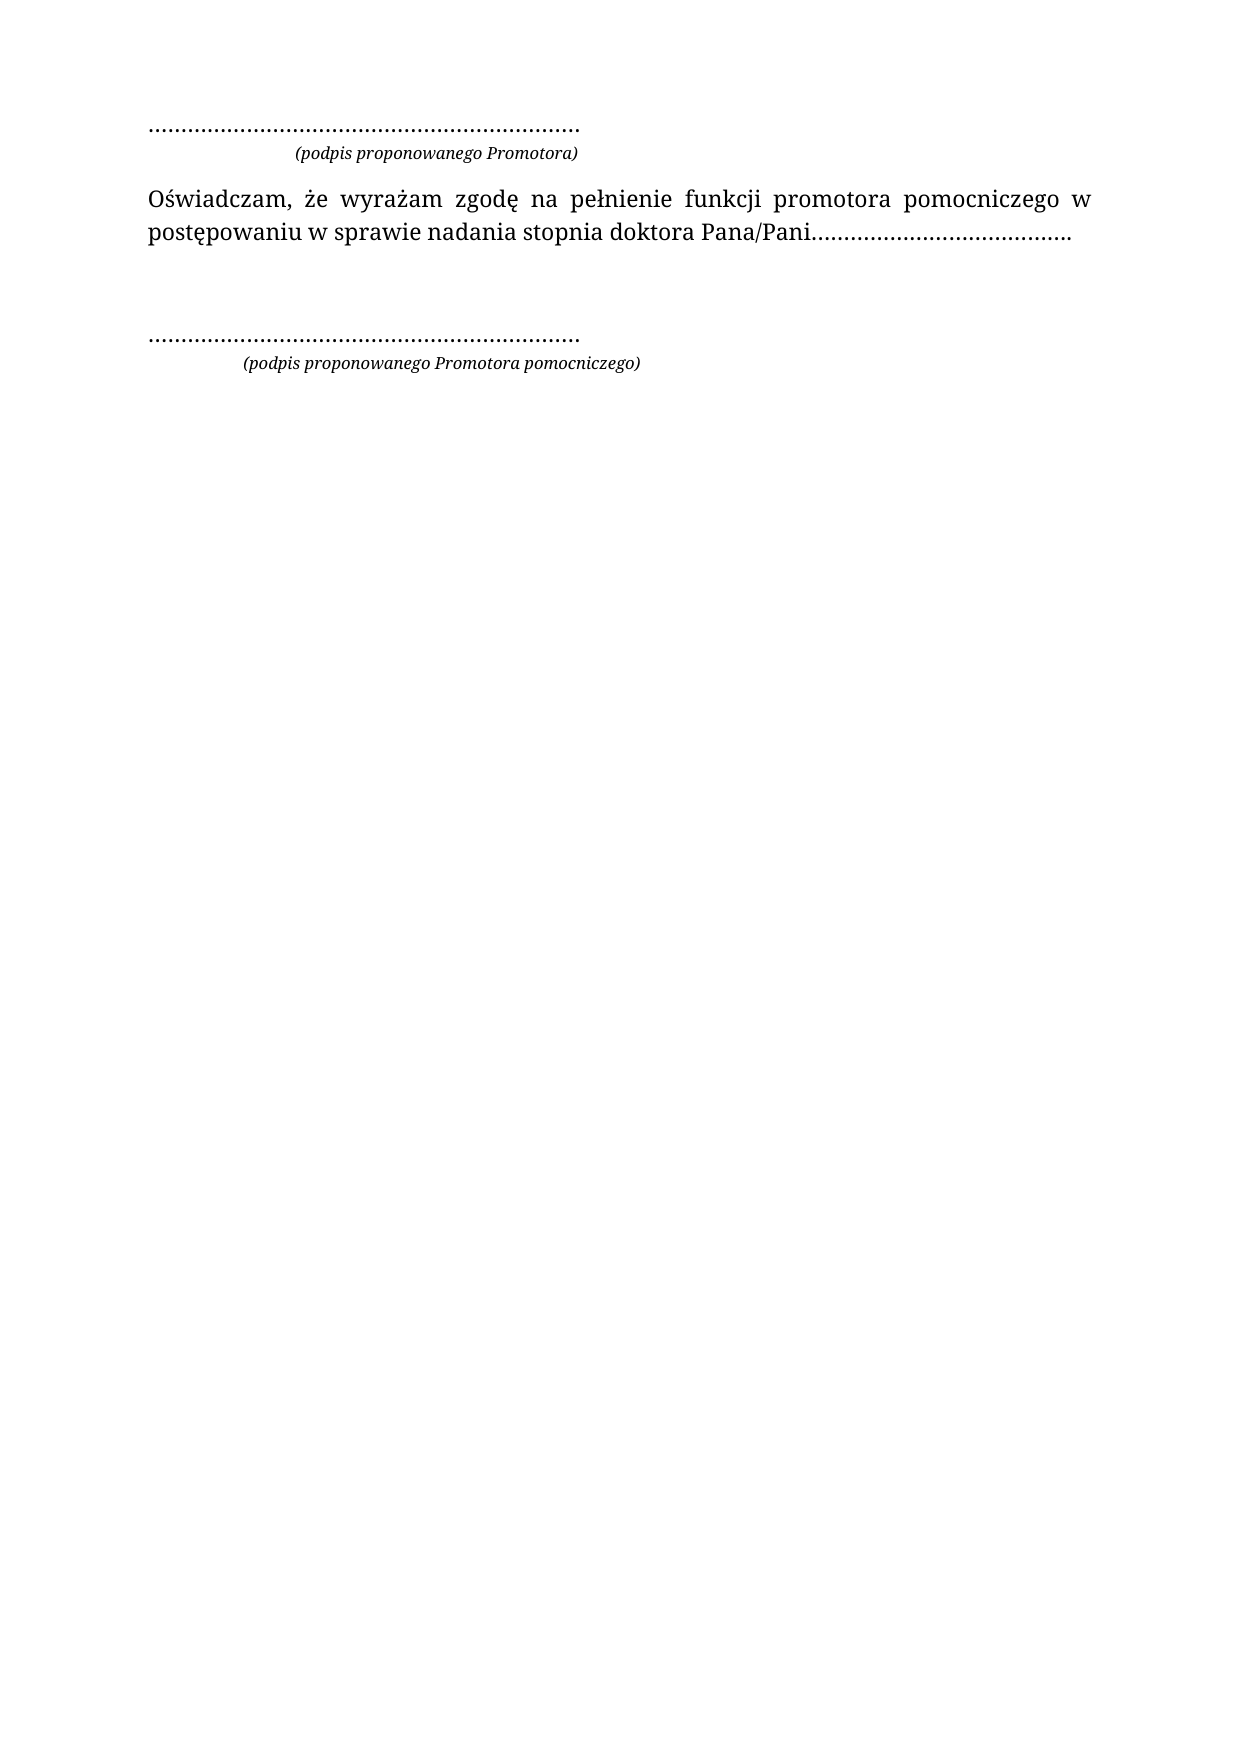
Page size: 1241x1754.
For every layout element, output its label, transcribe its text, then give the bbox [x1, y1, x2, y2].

text Oświadczam, że wyrażam zgodę na pełnienie funkcji promotora pomocniczego w postępowaniu w sprawie nadania stopnia doktora Pana/Pani…………………………………. [148, 182, 1093, 247]
text ………………………………………………………… [148, 108, 1093, 139]
text (podpis proponowanego Promotora) [148, 141, 1093, 164]
text ………………………………………………………… [148, 317, 1093, 349]
text (podpis proponowanego Promotora pomocniczego) [148, 351, 1093, 374]
